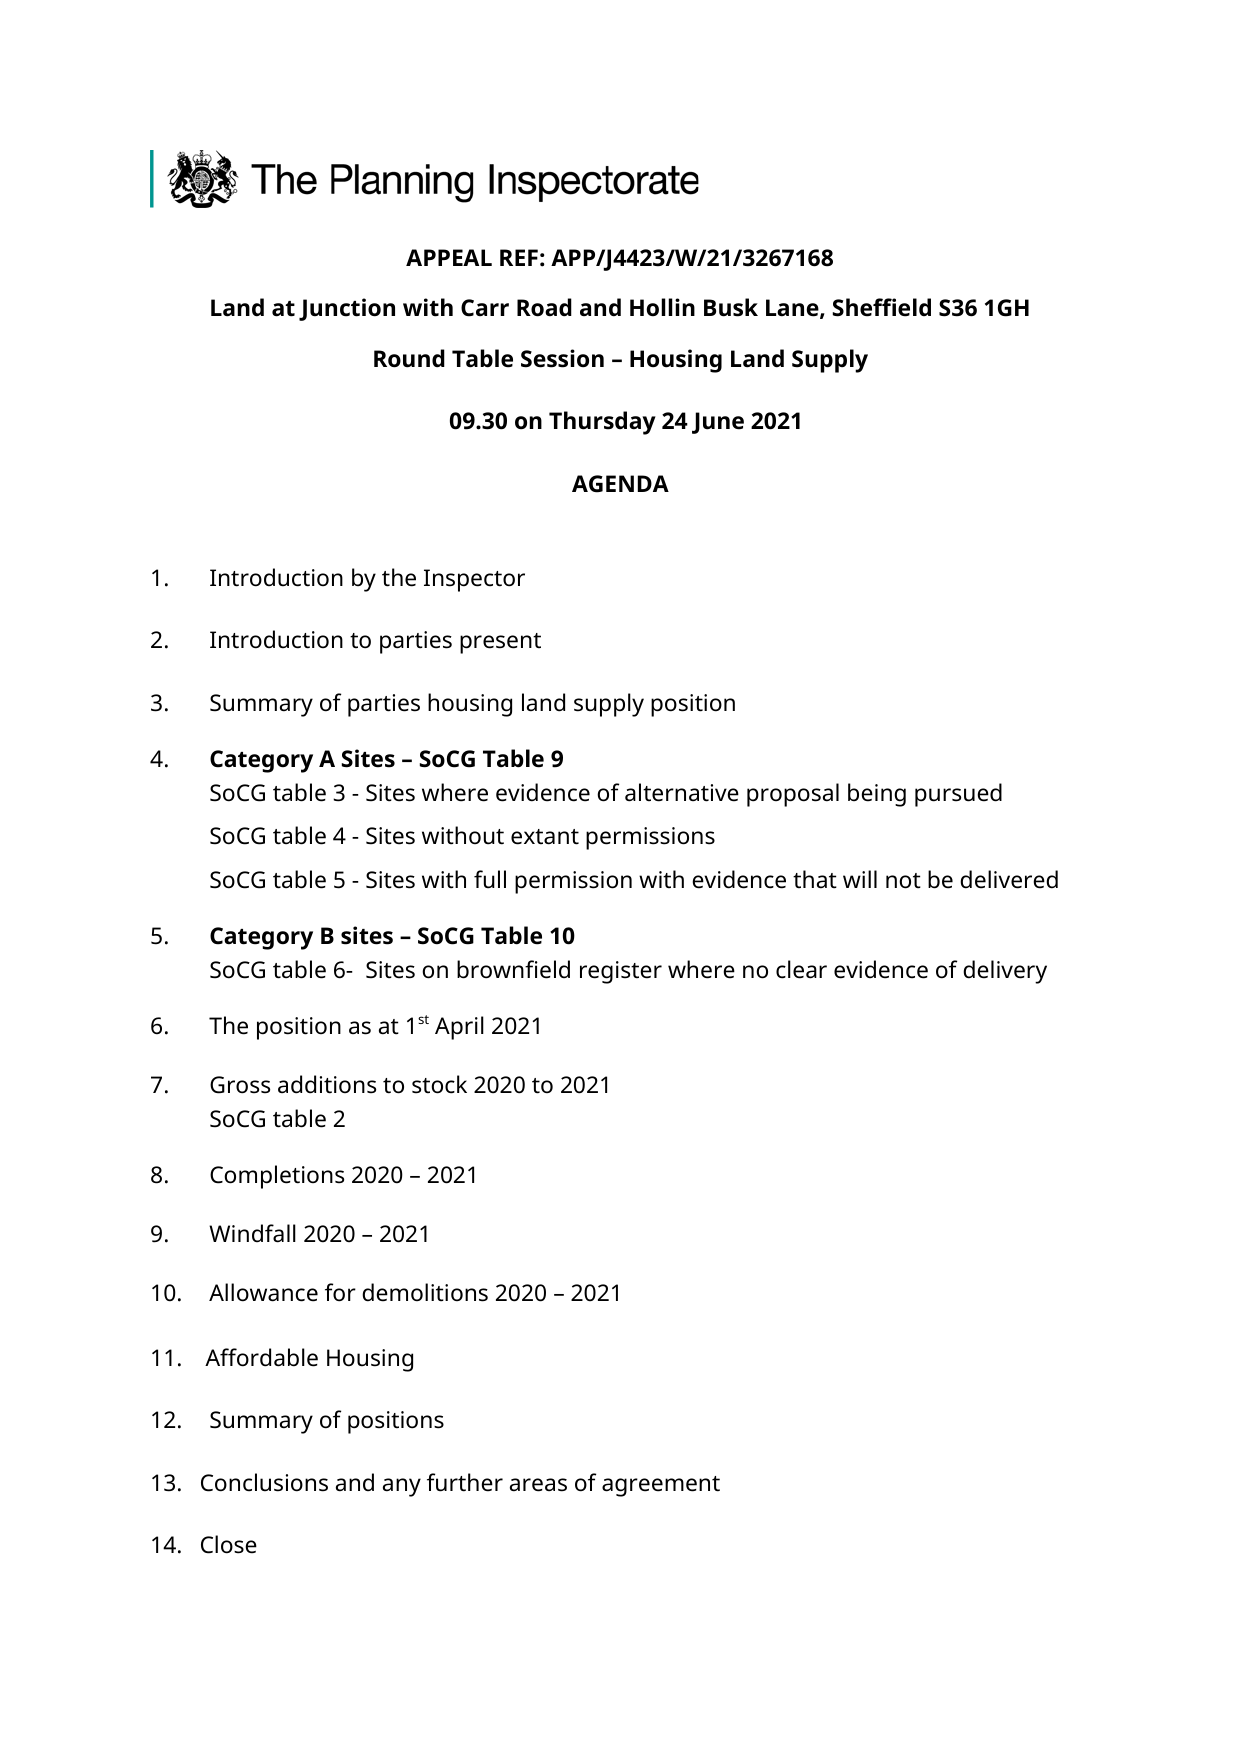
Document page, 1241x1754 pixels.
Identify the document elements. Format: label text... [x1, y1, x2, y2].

list Conclusions and any further areas of agreement [150, 1466, 1090, 1498]
text SoCG table 3 - Sites where evidence of alternative proposal being pursued [209, 776, 1090, 808]
list Introduction to parties present [150, 624, 1090, 655]
list Summary of parties housing land supply position [150, 686, 1090, 718]
text AGENDA [150, 468, 1090, 499]
list Close [150, 1529, 1090, 1560]
subtitle Allowance for demolitions 2020 – 2021 [150, 1276, 1090, 1308]
list Affordable Housing [150, 1341, 1090, 1373]
text SoCG table 6- Sites on brownfield register where no clear evidence of delivery [209, 954, 1090, 985]
picture [150, 150, 699, 208]
text Round Table Session – Housing Land Supply [150, 343, 1090, 374]
subtitle The position as at 1st April 2021 [150, 1010, 1090, 1041]
list Summary of positions [150, 1404, 1090, 1435]
text 09.30 on Thursday 24 June 2021 [150, 405, 1090, 436]
subtitle Windfall 2020 – 2021 [150, 1218, 1090, 1249]
text APPEAL REF: APP/J4423/W/21/3267168 [150, 242, 1090, 273]
list Introduction by the Inspector [150, 561, 1090, 593]
subtitle Category A Sites – SoCG Table 9 [150, 743, 1090, 774]
subtitle Gross additions to stock 2020 to 2021 [150, 1069, 1090, 1100]
text SoCG table 4 - Sites without extant permissions [150, 820, 1090, 851]
text Land at Junction with Carr Road and Hollin Busk Lane, Sheffield S36 1GH [150, 292, 1090, 323]
subtitle Category B sites – SoCG Table 10 [150, 920, 1090, 951]
text SoCG table 2 [209, 1103, 1090, 1134]
subtitle Completions 2020 – 2021 [150, 1159, 1090, 1190]
text SoCG table 5 - Sites with full permission with evidence that will not be delivered [209, 864, 1090, 895]
